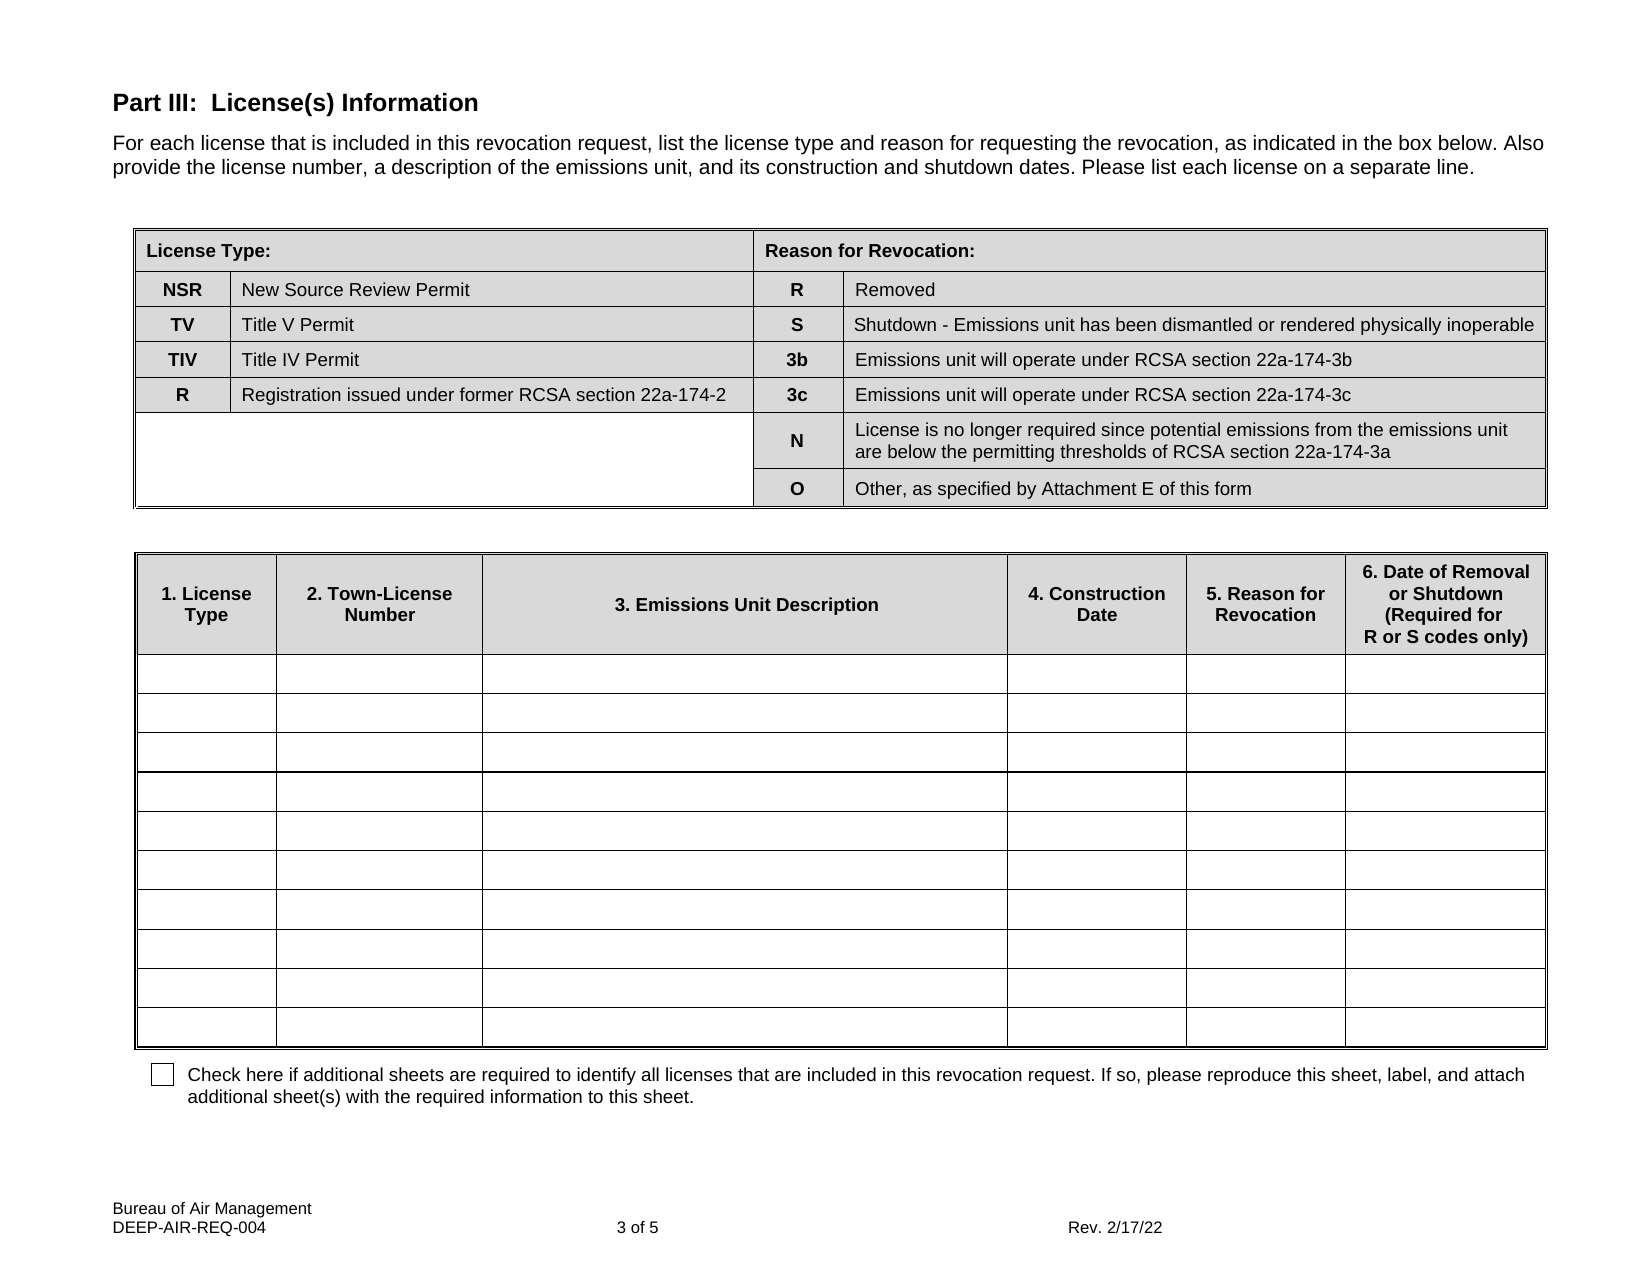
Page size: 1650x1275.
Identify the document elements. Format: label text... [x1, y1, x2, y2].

table_cell [1346, 655, 1545, 693]
table_cell [1346, 773, 1545, 811]
table_cell N [754, 413, 843, 468]
table_cell Emissions unit will operate under RCSA section 22a-174-3b [844, 342, 1545, 377]
table_header Reason for Revocation: [754, 231, 1545, 271]
table_cell 3c [754, 378, 843, 412]
table_cell [483, 1008, 1007, 1046]
table_cell [277, 930, 482, 968]
table_cell [277, 851, 482, 889]
table_cell [138, 1008, 276, 1046]
table_cell [138, 655, 276, 693]
table_header 2. Town-License Number [277, 555, 482, 654]
table_header License Type: [136, 231, 753, 271]
text Part III: License(s) Information [112, 87, 1575, 116]
table_cell [1008, 694, 1186, 732]
table_cell [138, 890, 276, 928]
table_cell [277, 733, 482, 771]
table_cell [1187, 655, 1345, 693]
table_header 1. License Type [138, 555, 276, 654]
table_cell [1187, 694, 1345, 732]
table_cell [1346, 733, 1545, 771]
table_cell [138, 694, 276, 732]
table_cell Registration issued under former RCSA section 22a-174-2 [231, 378, 753, 412]
table_cell [483, 969, 1007, 1007]
table_cell [277, 694, 482, 732]
table_cell [483, 694, 1007, 732]
table_cell [138, 930, 276, 968]
table_cell TV [136, 307, 230, 341]
table_cell Title V Permit [231, 307, 753, 341]
table_cell [1187, 773, 1345, 811]
table_cell [1008, 1008, 1186, 1046]
table_cell [138, 851, 276, 889]
table_cell [1008, 890, 1186, 928]
table_cell [138, 733, 276, 771]
table_cell R [136, 378, 230, 412]
table_cell 3b [754, 342, 843, 377]
table_cell [1008, 851, 1186, 889]
table_cell [483, 773, 1007, 811]
table_cell [1008, 930, 1186, 968]
table_header 6. Date of Removal or Shutdown (Required for R or S codes only) [1346, 555, 1545, 654]
table_cell [483, 655, 1007, 693]
table_cell R [754, 272, 843, 306]
table_header 3. Emissions Unit Description [483, 555, 1007, 654]
table_cell License is no longer required since potential emissions from the emissions unit are below the permitting thresholds of RCSA section 22a-174-3a [844, 413, 1545, 468]
table_cell [138, 969, 276, 1007]
table_cell [1008, 969, 1186, 1007]
table_cell [277, 773, 482, 811]
table_cell [483, 733, 1007, 771]
table_cell [1187, 733, 1345, 771]
table_cell [1187, 851, 1345, 889]
table_cell [277, 812, 482, 850]
table_cell [138, 773, 276, 811]
table_cell Title IV Permit [231, 342, 753, 377]
table_cell [136, 413, 753, 506]
table_cell Removed [844, 272, 1545, 306]
table_cell NSR [136, 272, 230, 306]
table_cell [1346, 1008, 1545, 1046]
table_cell [1346, 930, 1545, 968]
table_cell O [754, 469, 843, 506]
table_cell [1187, 1008, 1345, 1046]
table_cell [1346, 694, 1545, 732]
table_header 5. Reason for Revocation [1187, 555, 1345, 654]
table_cell [483, 812, 1007, 850]
table_cell [1187, 930, 1345, 968]
table_cell [1008, 812, 1186, 850]
table_cell [1346, 890, 1545, 928]
table_cell [1008, 655, 1186, 693]
table_cell [277, 1008, 482, 1046]
table_cell [1187, 890, 1345, 928]
table_cell [277, 969, 482, 1007]
table_cell [138, 812, 276, 850]
table_cell [483, 890, 1007, 928]
text For each license that is included in this revocation request, list the license type and reason for requesting the revocation, as indicated in the box below. Also provide the license number, a description of the emissions unit, and its construction and shutdown dates. Please list each license on a separate line. [112, 131, 1575, 178]
table_cell [1187, 969, 1345, 1007]
table_cell [1346, 969, 1545, 1007]
table_cell [1008, 733, 1186, 771]
table_cell TIV [136, 342, 230, 377]
table_cell Shutdown - Emissions unit has been dismantled or rendered physically inoperable [844, 307, 1545, 341]
table_cell [277, 655, 482, 693]
table_cell [1187, 812, 1345, 850]
table_header 4. Construction Date [1008, 555, 1186, 654]
table_cell Emissions unit will operate under RCSA section 22a-174-3c [844, 378, 1545, 412]
table_cell New Source Review Permit [231, 272, 753, 306]
table_cell S [754, 307, 843, 341]
table_cell [483, 851, 1007, 889]
table_cell [483, 930, 1007, 968]
text Check here if additional sheets are required to identify all licenses that are included in this revocation request. If so, please reproduce this sheet, label, and attach additional sheet(s) with the required information to this sheet. [150, 1062, 1575, 1107]
table_cell [1346, 851, 1545, 889]
table_cell [1346, 812, 1545, 850]
table_cell [1008, 773, 1186, 811]
table_cell [277, 890, 482, 928]
table_cell Other, as specified by Attachment E of this form [844, 469, 1545, 506]
